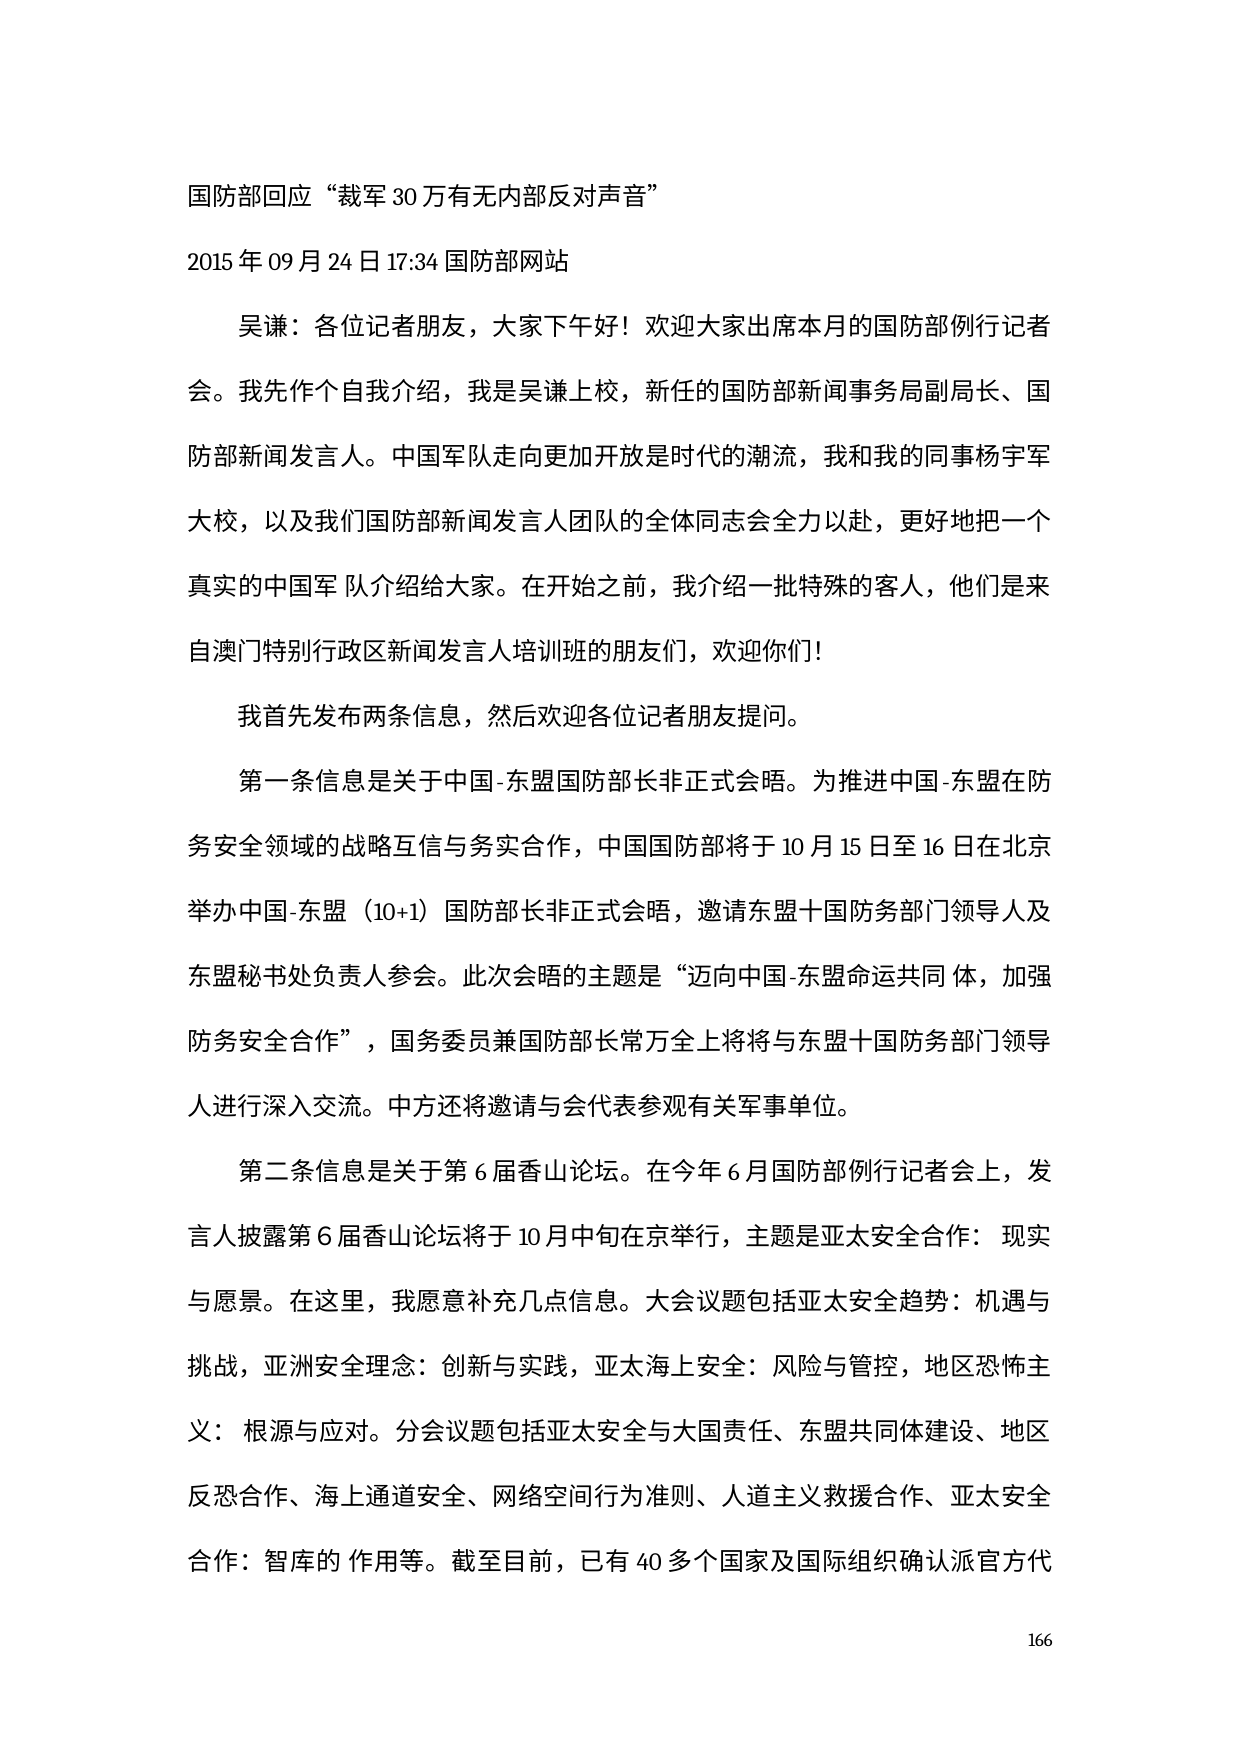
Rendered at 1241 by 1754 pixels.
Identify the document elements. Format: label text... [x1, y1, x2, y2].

text 吴谦：各位记者朋友，大家下午好！欢迎大家出席本月的国防部例行记者会。我先作个自我介绍，我是吴谦上校，新任的国防部新闻事务局副局长、国防部新闻发言人。中国军队走向更加开放是时代的潮流，我和我的同事杨宇军大校，以及我们国防部新闻发言人团队的全体同志会全力以赴，更好地把一个真实的中国军 队介绍给大家。在开始之前，我介绍一批特殊的客人，他们是来自澳门特别行政区新闻发言人培训班的朋友们，欢迎你们！ [187, 292, 1053, 682]
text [187, 1137, 1053, 1592]
text 2015年09月24日17:34 国防部网站 [187, 227, 1053, 292]
text 第一条信息是关于中国-东盟国防部长非正式会晤。为推进中国-东盟在防务安全领域的战略互信与务实合作，中国国防部将于10月15日至16 日在北京举办中国-东盟（10+1）国防部长非正式会晤，邀请东盟十国防务部门领导人及东盟秘书处负责人参会。此次会晤的主题是“迈向中国-东盟命运共同 体，加强防务安全合作”，国务委员兼国防部长常万全上将将与东盟十国防务部门领导人进行深入交流。中方还将邀请与会代表参观有关军事单位。 [187, 747, 1053, 1137]
text 我首先发布两条信息，然后欢迎各位记者朋友提问。 [187, 682, 1053, 747]
text 国防部回应“裁军30万有无内部反对声音” [187, 162, 1053, 227]
